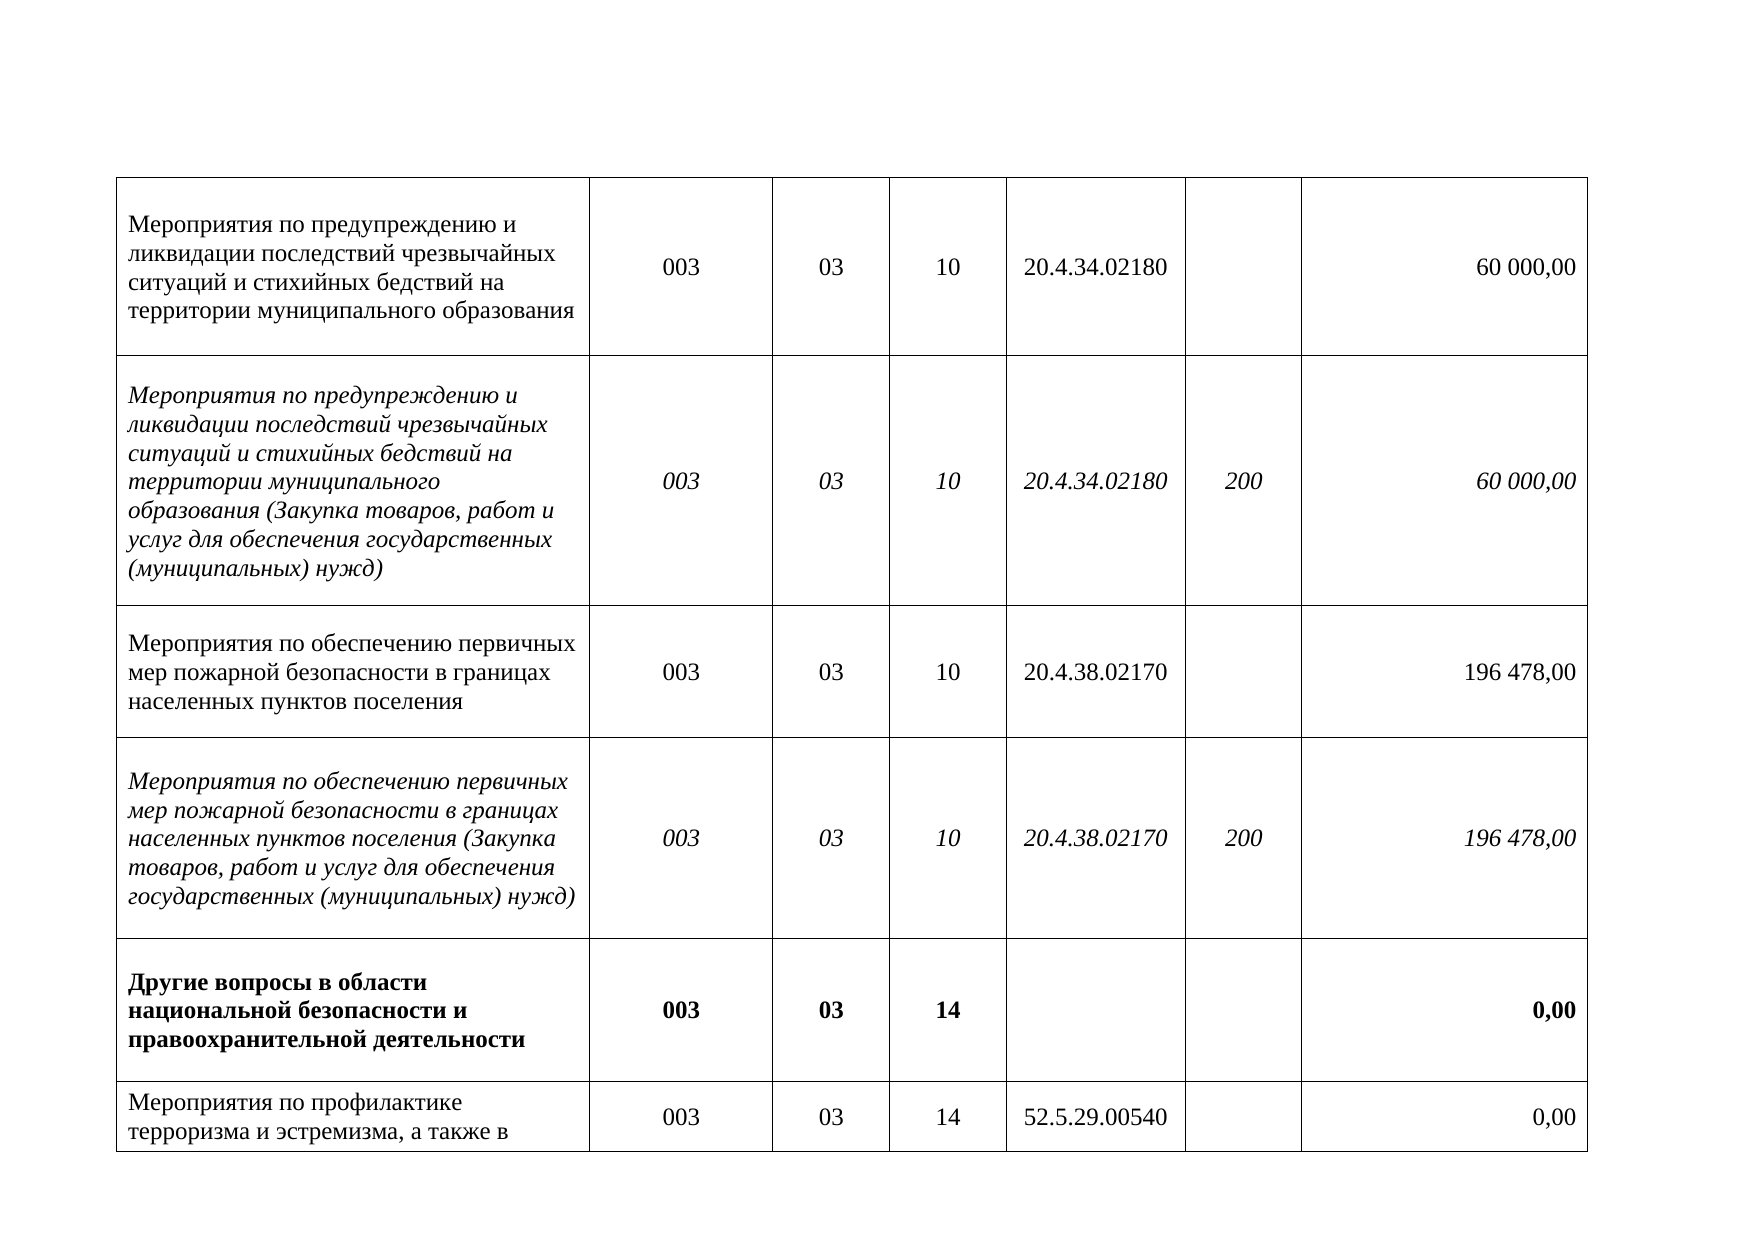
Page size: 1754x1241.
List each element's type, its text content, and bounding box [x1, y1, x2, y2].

table_cell 03 [773, 939, 889, 1081]
table_cell 0,00 [1302, 939, 1587, 1081]
table_cell 10 [890, 178, 1006, 355]
table_cell Мероприятия по обеспечению первичных мер пожарной безопасности в границах населенных пунктов поселения (Закупка товаров, работ и услуг для обеспечения государственных (муниципальных) нужд) [117, 738, 589, 938]
table_cell 03 [773, 178, 889, 355]
table_cell 03 [773, 356, 889, 605]
table_cell 003 [590, 1082, 772, 1151]
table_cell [117, 1082, 589, 1151]
table_cell [1186, 939, 1301, 1081]
table_cell [1186, 606, 1301, 737]
table_cell 003 [590, 606, 772, 737]
table_cell [1007, 939, 1185, 1081]
table_cell 03 [773, 606, 889, 737]
table_cell 003 [590, 178, 772, 355]
table_cell 0,00 [1302, 1082, 1587, 1151]
table_cell 196 478,00 [1302, 738, 1587, 938]
table_cell 14 [890, 939, 1006, 1081]
table_cell 52.5.29.00540 [1007, 1082, 1185, 1151]
table_cell 10 [890, 738, 1006, 938]
table_cell 60 000,00 [1302, 356, 1587, 605]
table_cell 200 [1186, 356, 1301, 605]
table_cell 03 [773, 1082, 889, 1151]
table_cell Мероприятия по предупреждению и ликвидации последствий чрезвычайных ситуаций и стихийных бедствий на территории муниципального образования [117, 178, 589, 355]
table_cell Мероприятия по обеспечению первичных мер пожарной безопасности в границах населенных пунктов поселения [117, 606, 589, 737]
table_cell 003 [590, 738, 772, 938]
table_cell 10 [890, 606, 1006, 737]
table_cell Другие вопросы в области национальной безопасности и правоохранительной деятельности [117, 939, 589, 1081]
table_cell [1186, 178, 1301, 355]
table_cell 003 [590, 356, 772, 605]
table_cell Мероприятия по предупреждению и ликвидации последствий чрезвычайных ситуаций и стихийных бедствий на территории муниципального образования (Закупка товаров, работ и услуг для обеспечения государственных (муниципальных) нужд) [117, 356, 589, 605]
table_cell 20.4.34.02180 [1007, 178, 1185, 355]
table_cell [1186, 1082, 1301, 1151]
table_cell 20.4.38.02170 [1007, 606, 1185, 737]
table_cell 196 478,00 [1302, 606, 1587, 737]
table_cell 10 [890, 356, 1006, 605]
table_cell 20.4.38.02170 [1007, 738, 1185, 938]
table_cell 60 000,00 [1302, 178, 1587, 355]
table_cell 03 [773, 738, 889, 938]
table_cell 14 [890, 1082, 1006, 1151]
table_cell 003 [590, 939, 772, 1081]
table_cell 200 [1186, 738, 1301, 938]
table_cell 20.4.34.02180 [1007, 356, 1185, 605]
